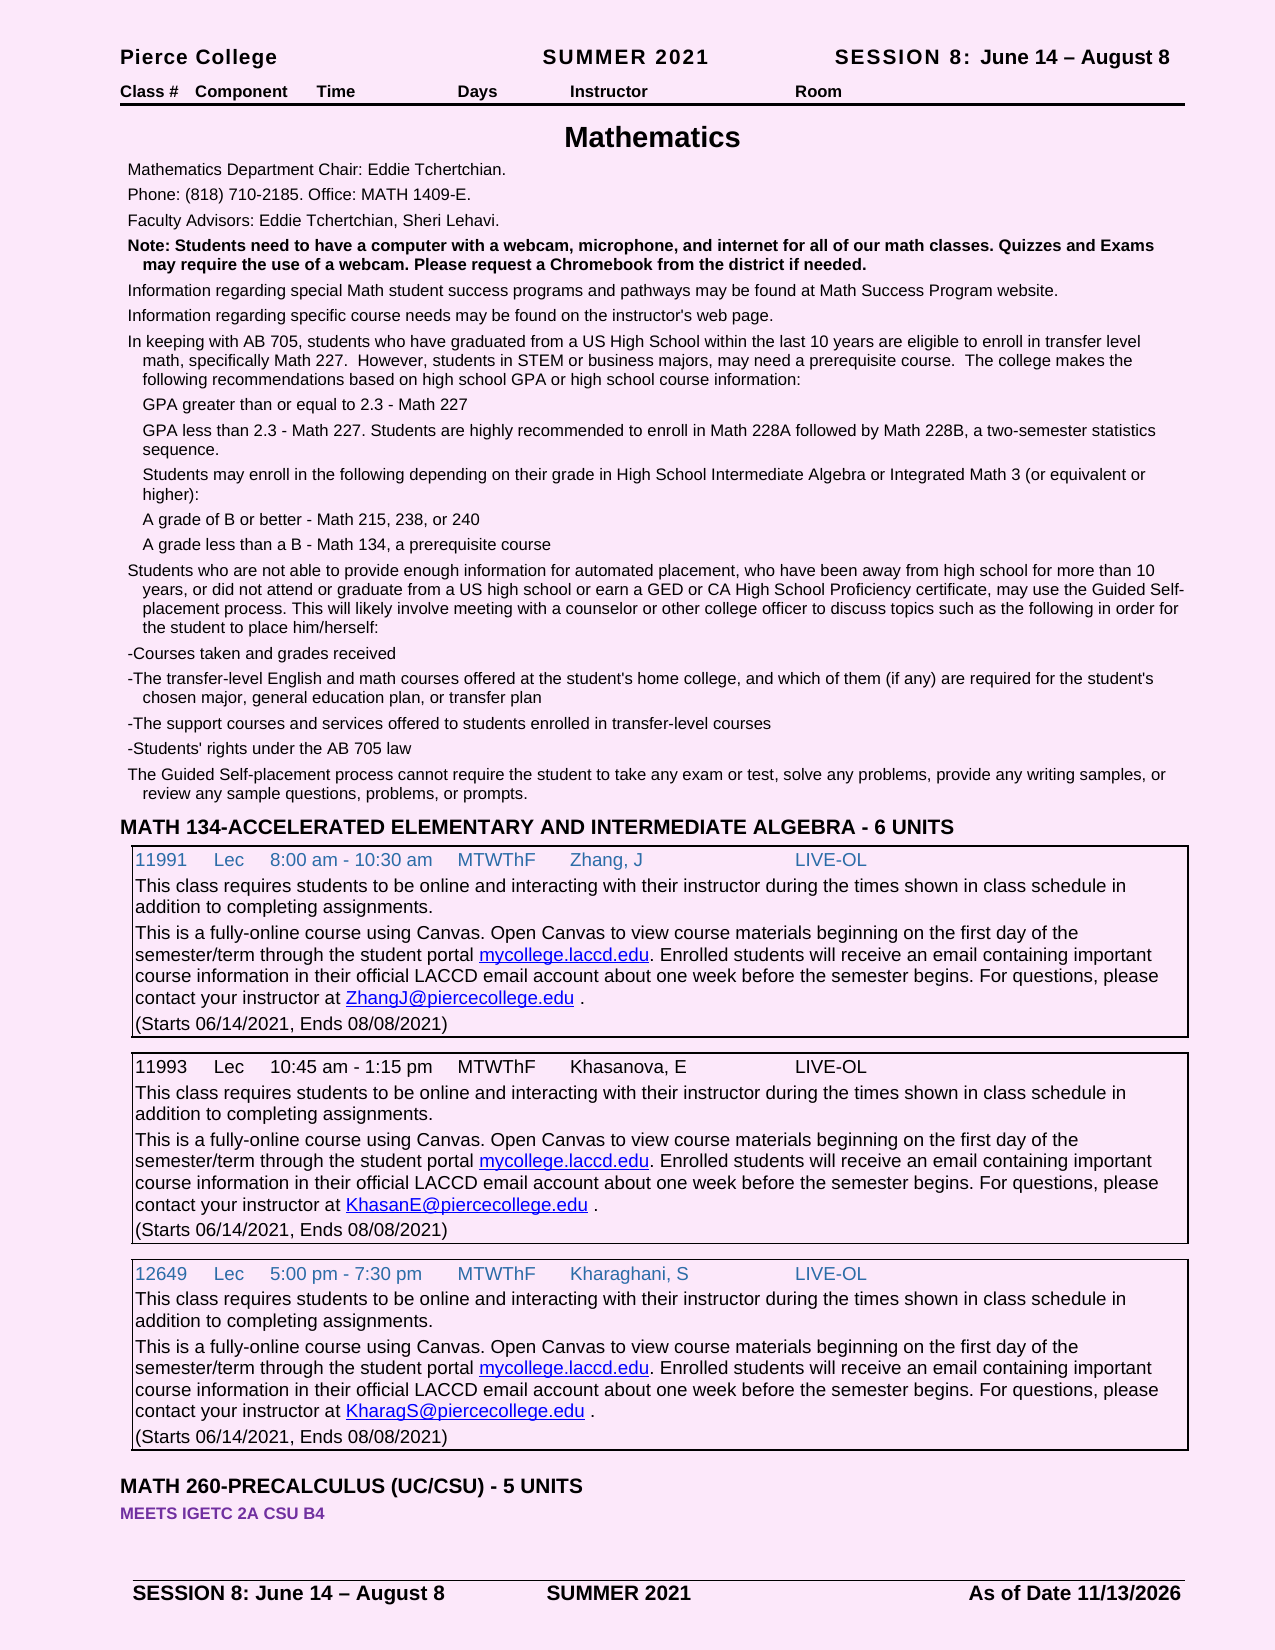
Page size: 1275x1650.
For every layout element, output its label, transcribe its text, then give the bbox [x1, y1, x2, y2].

text Meets IGETC 2A CSU B4 [120, 1504, 1185, 1523]
text This is a fully-online course using Canvas. Open Canvas to view course materials beginning on the first day of the semester/term through the student portal mycollege.laccd.edu. Enrolled students will receive an email containing important course information in their official LACCD email account about one week before the semester begins. For questions, please contact your instructor at KharagS@piercecollege.edu . [133, 1332, 1187, 1422]
text (Starts 06/14/2021, Ends 08/08/2021) [133, 1422, 1187, 1449]
text This is a fully-online course using Canvas. Open Canvas to view course materials beginning on the first day of the semester/term through the student portal mycollege.laccd.edu. Enrolled students will receive an email containing important course information in their official LACCD email account about one week before the semester begins. For questions, please contact your instructor at KhasanE@piercecollege.edu . [133, 1125, 1187, 1215]
text Information regarding specific course needs may be found on the instructor's web page. [127, 306, 1185, 325]
text A grade of B or better - Math 215, 238, or 240 [127, 510, 1185, 529]
title MATH 134-Accelerated Elementary And Intermediate Algebra - 6 Units [120, 815, 1185, 839]
text The Guided Self-placement process cannot require the student to take any exam or test, solve any problems, provide any writing samples, or review any sample questions, problems, or prompts. [127, 764, 1185, 803]
text (Starts 06/14/2021, Ends 08/08/2021) [133, 1009, 1187, 1036]
text -Courses taken and grades received [127, 643, 1185, 663]
text Students may enroll in the following depending on their grade in High School Intermediate Algebra or Integrated Math 3 (or equivalent or higher): [127, 465, 1185, 503]
text Note: Students need to have a computer with a webcam, microphone, and internet for all of our math classes. Quizzes and Exams may require the use of a webcam. Please request a Chromebook from the district if needed. [127, 236, 1185, 274]
text 11993 Lec 10:45 am - 1:15 pm MTWThF Khasanova, E LIVE-OL [133, 1054, 1187, 1077]
title MATH 260-Precalculus (UC/CSU) - 5 Units [120, 1474, 1185, 1498]
subtitle Mathematics [120, 120, 1185, 153]
text 12649 Lec 5:00 pm - 7:30 pm MTWThF Kharaghani, S LIVE-OL [133, 1260, 1187, 1284]
text Students who are not able to provide enough information for automated placement, who have been away from high school for more than 10 years, or did not attend or graduate from a US high school or earn a GED or CA High School Proficiency certificate, may use the Guided Self-placement process. This will likely involve meeting with a counselor or other college officer to discuss topics such as the following in order for the student to place him/herself: [127, 561, 1185, 637]
text GPA less than 2.3 - Math 227. Students are highly recommended to enroll in Math 228A followed by Math 228B, a two-semester statistics sequence. [127, 421, 1185, 459]
text GPA greater than or equal to 2.3 - Math 227 [127, 395, 1185, 414]
text 11991 Lec 8:00 am - 10:30 am MTWThF Zhang, J LIVE-OL [133, 847, 1187, 871]
text This is a fully-online course using Canvas. Open Canvas to view course materials beginning on the first day of the semester/term through the student portal mycollege.laccd.edu. Enrolled students will receive an email containing important course information in their official LACCD email account about one week before the semester begins. For questions, please contact your instructor at ZhangJ@piercecollege.edu . [133, 918, 1187, 1008]
text (Starts 06/14/2021, Ends 08/08/2021) [133, 1216, 1187, 1243]
text -The transfer-level English and math courses offered at the student's home college, and which of them (if any) are required for the student's chosen major, general education plan, or transfer plan [127, 669, 1185, 707]
text In keeping with AB 705, students who have graduated from a US High School within the last 10 years are eligible to enroll in transfer level math, specifically Math 227. However, students in STEM or business majors, may need a prerequisite course. The college makes the following recommendations based on high school GPA or high school course information: [127, 331, 1185, 389]
text -Students' rights under the AB 705 law [127, 739, 1185, 758]
text A grade less than a B - Math 134, a prerequisite course [127, 535, 1185, 554]
text Mathematics Department Chair: Eddie Tchertchian. [127, 160, 1185, 179]
text -The support courses and services offered to students enrolled in transfer-level courses [127, 713, 1185, 733]
text Information regarding special Math student success programs and pathways may be found at Math Success Program website. [127, 281, 1185, 300]
text Phone: (818) 710-2185. Office: MATH 1409-E. [127, 185, 1185, 204]
text Faculty Advisors: Eddie Tchertchian, Sheri Lehavi. [127, 211, 1185, 230]
